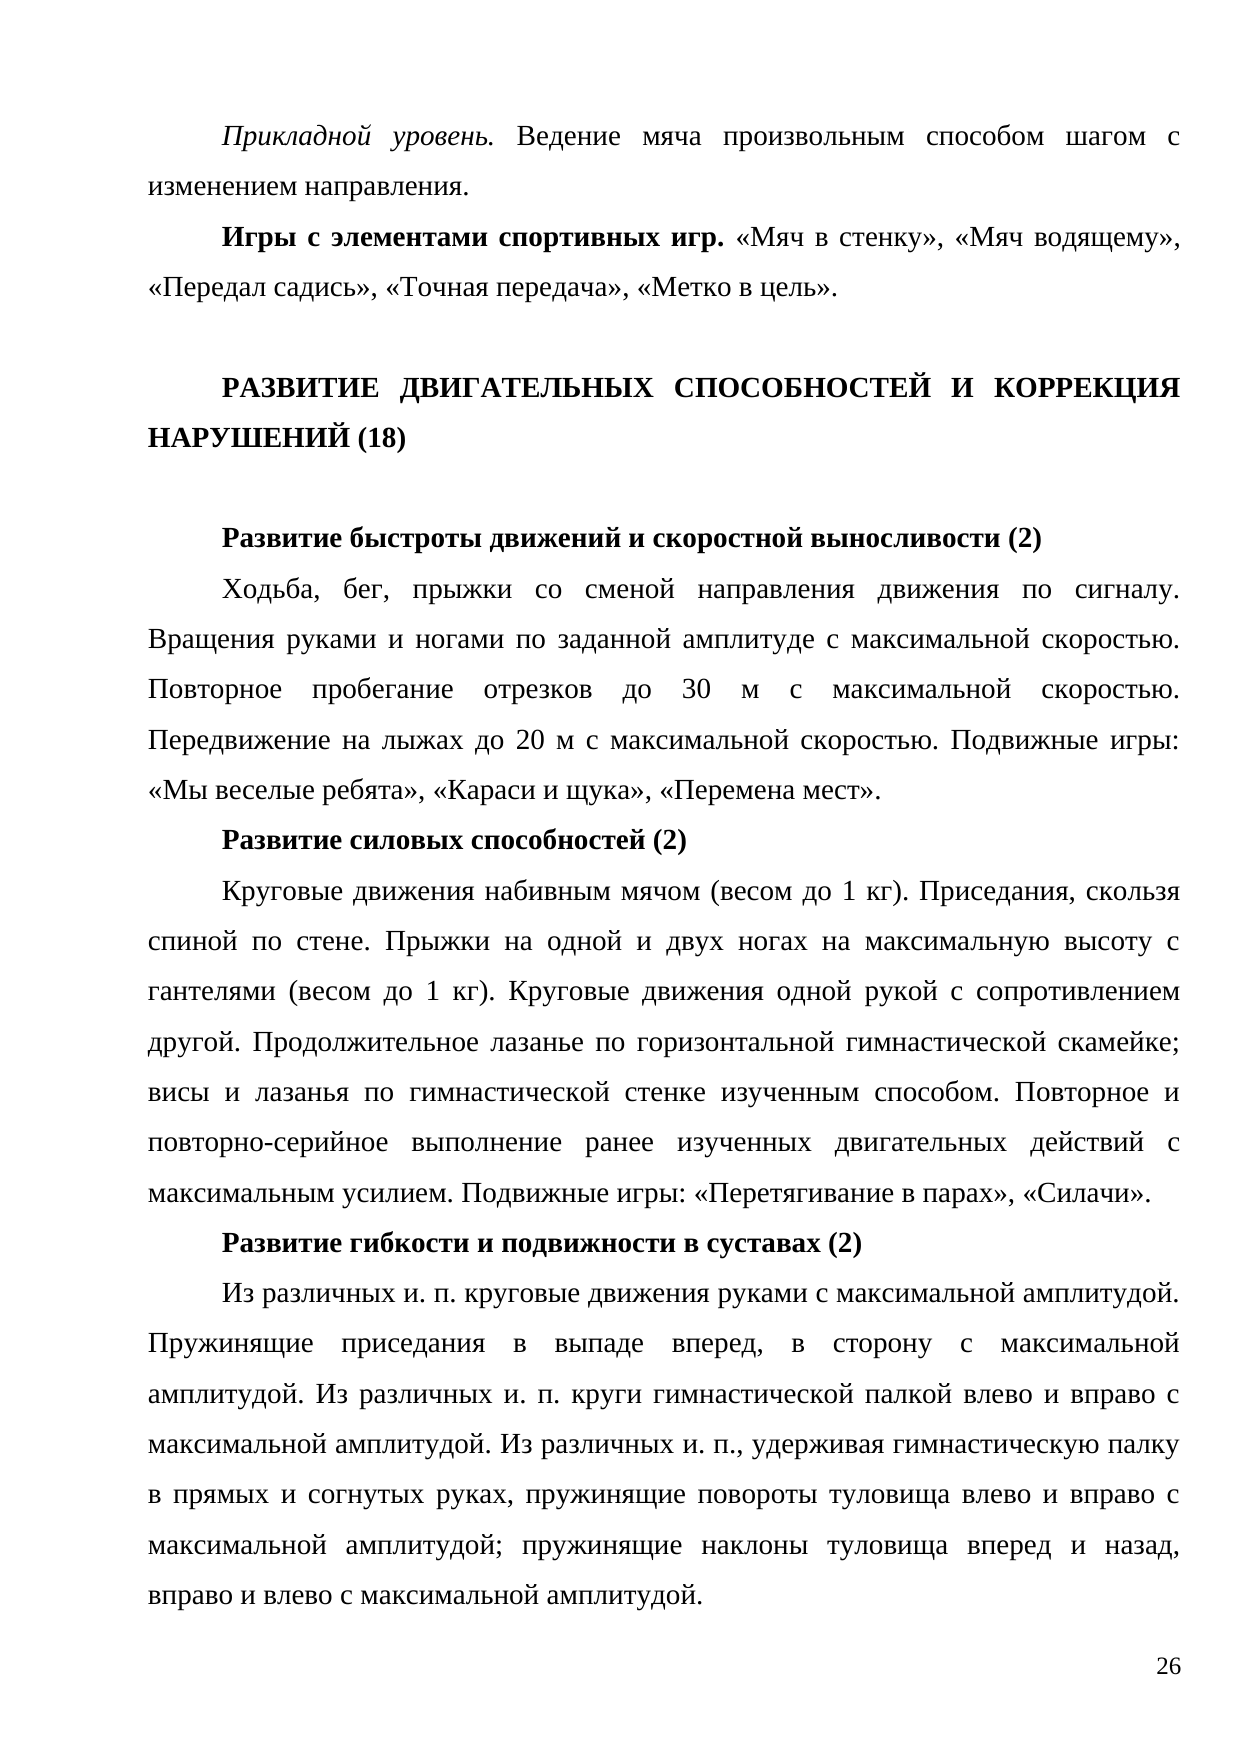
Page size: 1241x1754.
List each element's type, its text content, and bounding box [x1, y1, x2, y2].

text РАЗВИТИЕ ДВИГАТЕЛЬНЫХ СПОСОБНОСТЕЙ И КОРРЕКЦИЯ НАРУШЕНИЙ (18) [148, 370, 1181, 453]
text Ходьба, бег, прыжки со сменой направления движения по сигналу. Вращения руками и ногами по заданной амплитуде с максимальной скоростью. Повторное пробегание отрезков до с максимальной скоростью. Передвижение на лыжах до с максимальной скоростью. Подвижные игры: «Мы веселые ребята», «Караси и щука», «Перемена мест». [148, 571, 1181, 806]
text Круговые движения набивным мячом (весом до ). Приседания, скользя спиной по стене. Прыжки на одной и двух ногах на максимальную высоту с гантелями (весом до ). Круговые движения одной рукой с сопротивлением другой. Продолжительное лазанье по горизонтальной гимнастической скамейке; висы и лазанья по гимнастической стенке изученным способом. Повторное и повторно-серийное выполнение ранее изученных двигательных действий с максимальным усилием. Подвижные игры: «Перетягивание в парах», «Силачи». [148, 873, 1181, 1208]
text Игры с элементами спортивных игр. «Мяч в стенку», «Мяч водящему», «Передал садись», «Точная передача», «Метко в цель». [148, 219, 1181, 303]
text Из различных и. п. круговые движения руками с максимальной амплитудой. Пружинящие приседания в выпаде вперед, в сторону с максимальной амплитудой. Из различных и. п. круги гимнастической палкой влево и вправо с максимальной амплитудой. Из различных и. п., удерживая гимнастическую палку в прямых и согнутых руках, пружинящие повороты туловища влево и вправо с максимальной амплитудой; пружинящие наклоны туловища вперед и назад, вправо и влево с максимальной амплитудой. [148, 1275, 1181, 1611]
text Развитие гибкости и подвижности в суставах (2) [148, 1225, 1181, 1258]
text Развитие силовых способностей (2) [148, 822, 1181, 856]
text Развитие быстроты движений и скоростной выносливости (2) [148, 521, 1181, 554]
text Прикладной уровень. Ведение мяча произвольным способом шагом с изменением направления. [148, 118, 1181, 202]
